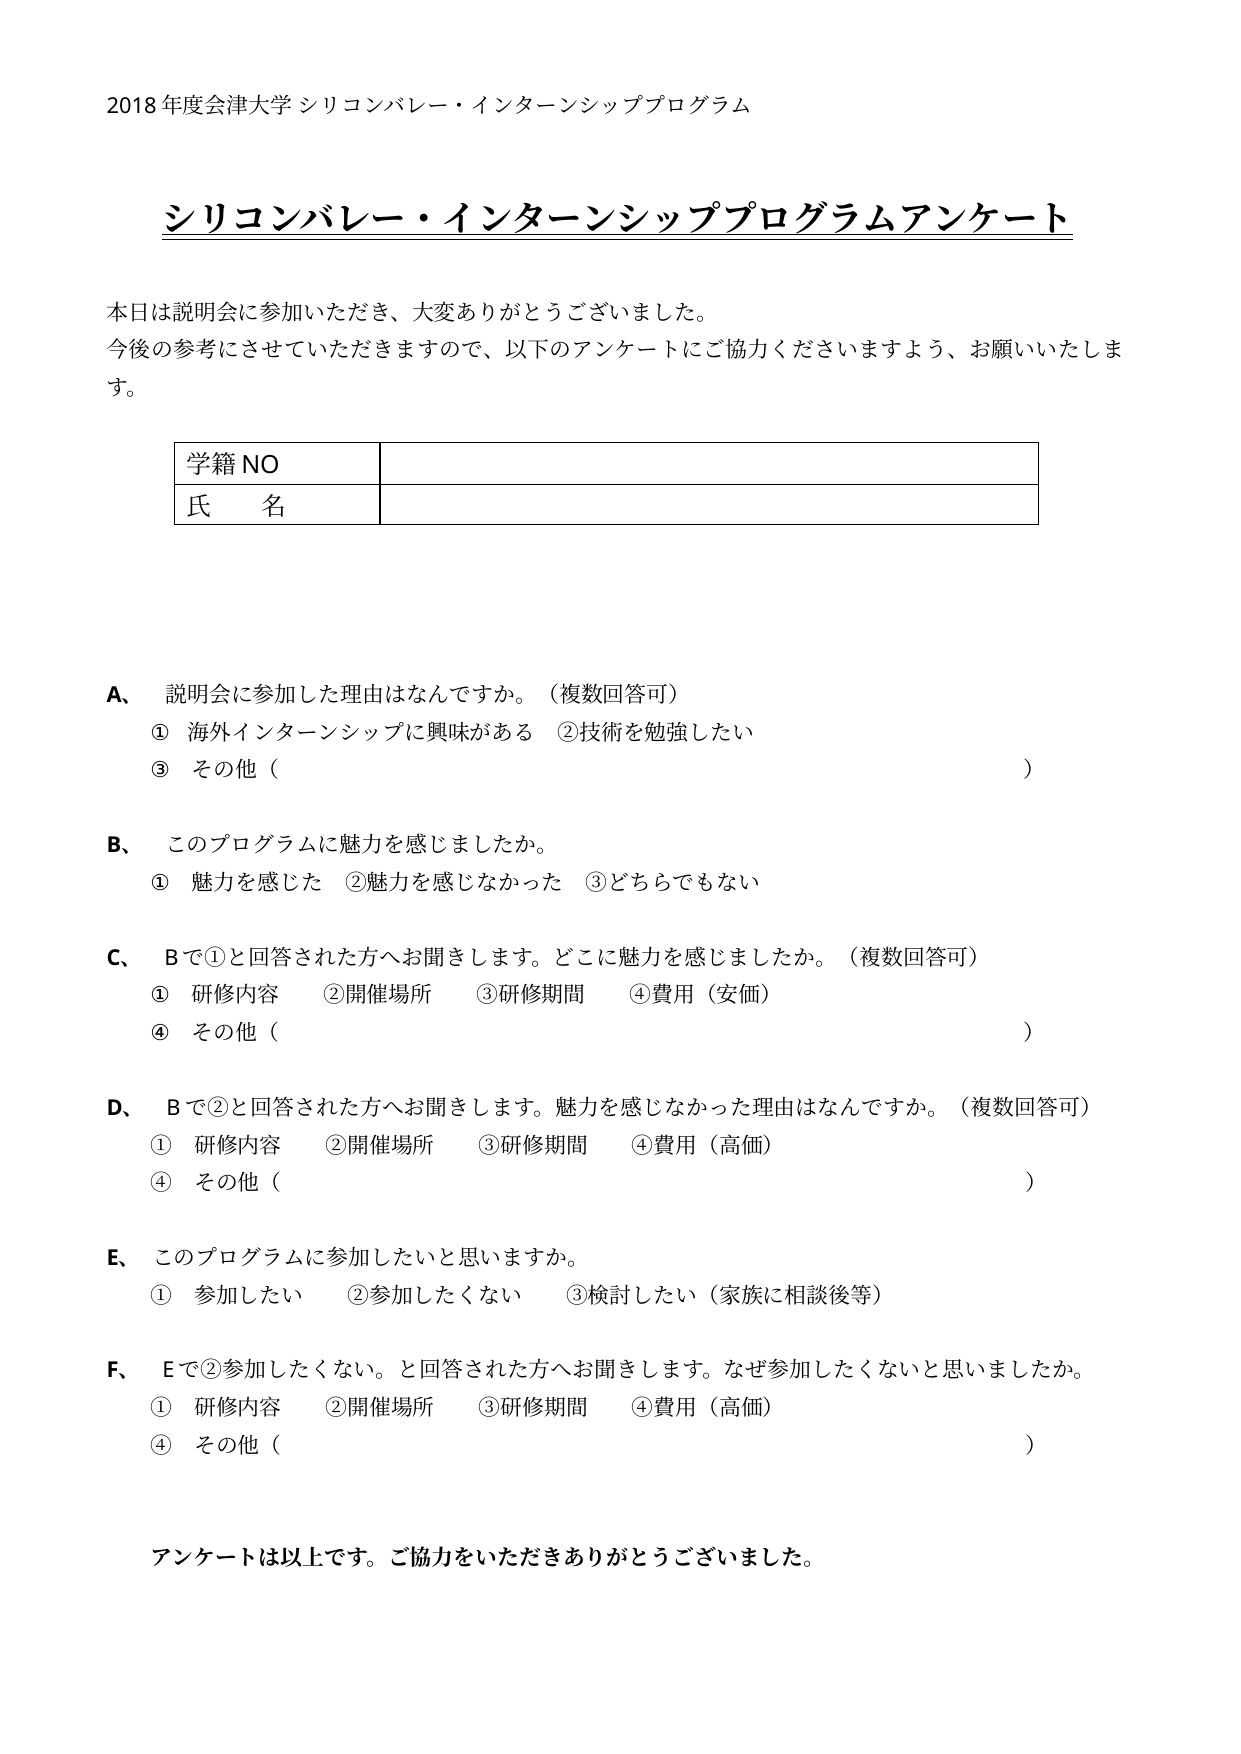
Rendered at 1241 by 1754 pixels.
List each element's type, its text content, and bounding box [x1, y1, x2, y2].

table_cell [381, 485, 1038, 524]
text B、 このプログラムに魅力を感じましたか。 [106, 825, 1128, 862]
text E、 このプログラムに参加したいと思いますか。 [106, 1237, 1128, 1275]
text ④ その他（ ） [106, 1425, 1128, 1462]
text ① 魅力を感じた ②魅力を感じなかった ③どちらでもない [106, 862, 1128, 900]
text ① 参加したい ②参加したくない ③検討したい（家族に相談後等） [106, 1275, 1128, 1312]
table_cell 氏 名 [175, 485, 379, 524]
text F、 Eで②参加したくない。と回答された方へお聞きします。なぜ参加したくないと思いましたか。 [106, 1350, 1128, 1387]
text C、 Bで①と回答された方へお聞きします。どこに魅力を感じましたか。（複数回答可） [106, 937, 1128, 975]
text 本日は説明会に参加いただき、大変ありがとうございました。 [106, 292, 1128, 329]
text アンケートは以上です。ご協力をいただきありがとうございました。 [106, 1537, 1128, 1575]
table_header 学籍NO [175, 443, 379, 484]
text 今後の参考にさせていただきますので、以下のアンケートにご協力くださいますよう、お願いいたします。 [106, 329, 1128, 404]
text ④ その他（ ） [106, 1012, 1128, 1050]
table_header [381, 443, 1038, 484]
text ③ その他（ ） [150, 750, 1128, 787]
text D、 Bで②と回答された方へお聞きします。魅力を感じなかった理由はなんですか。（複数回答可） [106, 1087, 1128, 1125]
text ① 研修内容 ②開催場所 ③研修期間 ④費用（高価） [106, 1387, 1128, 1425]
text A、 説明会に参加した理由はなんですか。（複数回答可） [106, 675, 1128, 712]
text シリコンバレー・インターンシッププログラムアンケート [106, 179, 1128, 254]
text ① 研修内容 ②開催場所 ③研修期間 ④費用（高価） [106, 1125, 1128, 1162]
text ④ その他（ ） [106, 1162, 1128, 1200]
text ① 研修内容 ②開催場所 ③研修期間 ④費用（安価） [106, 975, 1128, 1012]
list 海外インターンシップに興味がある ②技術を勉強したい [150, 712, 1128, 750]
